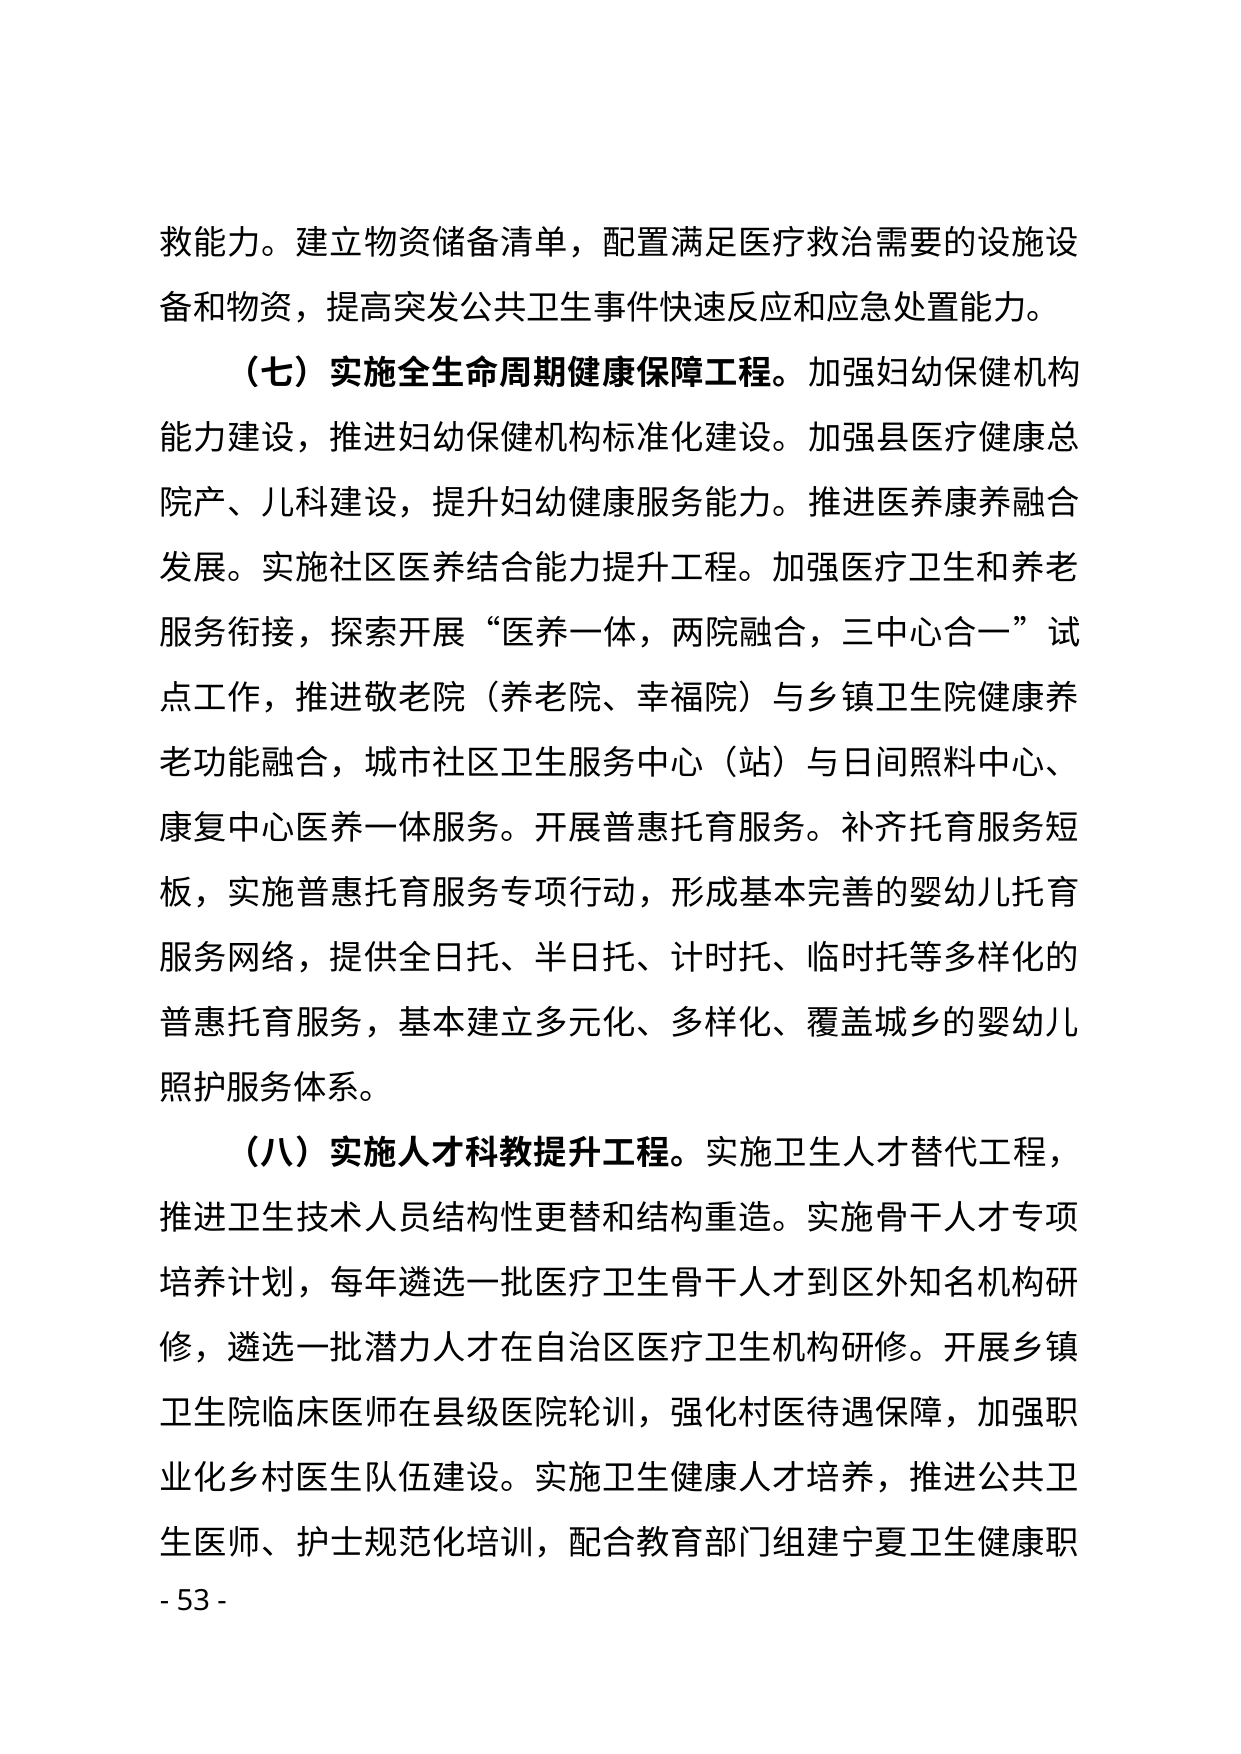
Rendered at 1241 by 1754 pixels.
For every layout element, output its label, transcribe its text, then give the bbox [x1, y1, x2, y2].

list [159, 207, 1081, 337]
text （七）实施全生命周期健康保障工程。加强妇幼保健机构能力建设，推进妇幼保健机构标准化建设。加强县医疗健康总院产、儿科建设，提升妇幼健康服务能力。推进医养康养融合发展。实施社区医养结合能力提升工程。加强医疗卫生和养老服务衔接，探索开展“医养一体，两院融合，三中心合一”试点工作，推进敬老院（养老院、幸福院）与乡镇卫生院健康养老功能融合，城市社区卫生服务中心（站）与日间照料中心、康复中心医养一体服务。开展普惠托育服务。补齐托育服务短板，实施普惠托育服务专项行动，形成基本完善的婴幼儿托育服务网络，提供全日托、半日托、计时托、临时托等多样化的普惠托育服务，基本建立多元化、多样化、覆盖城乡的婴幼儿照护服务体系。 [159, 337, 1081, 1117]
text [159, 1117, 1081, 1572]
